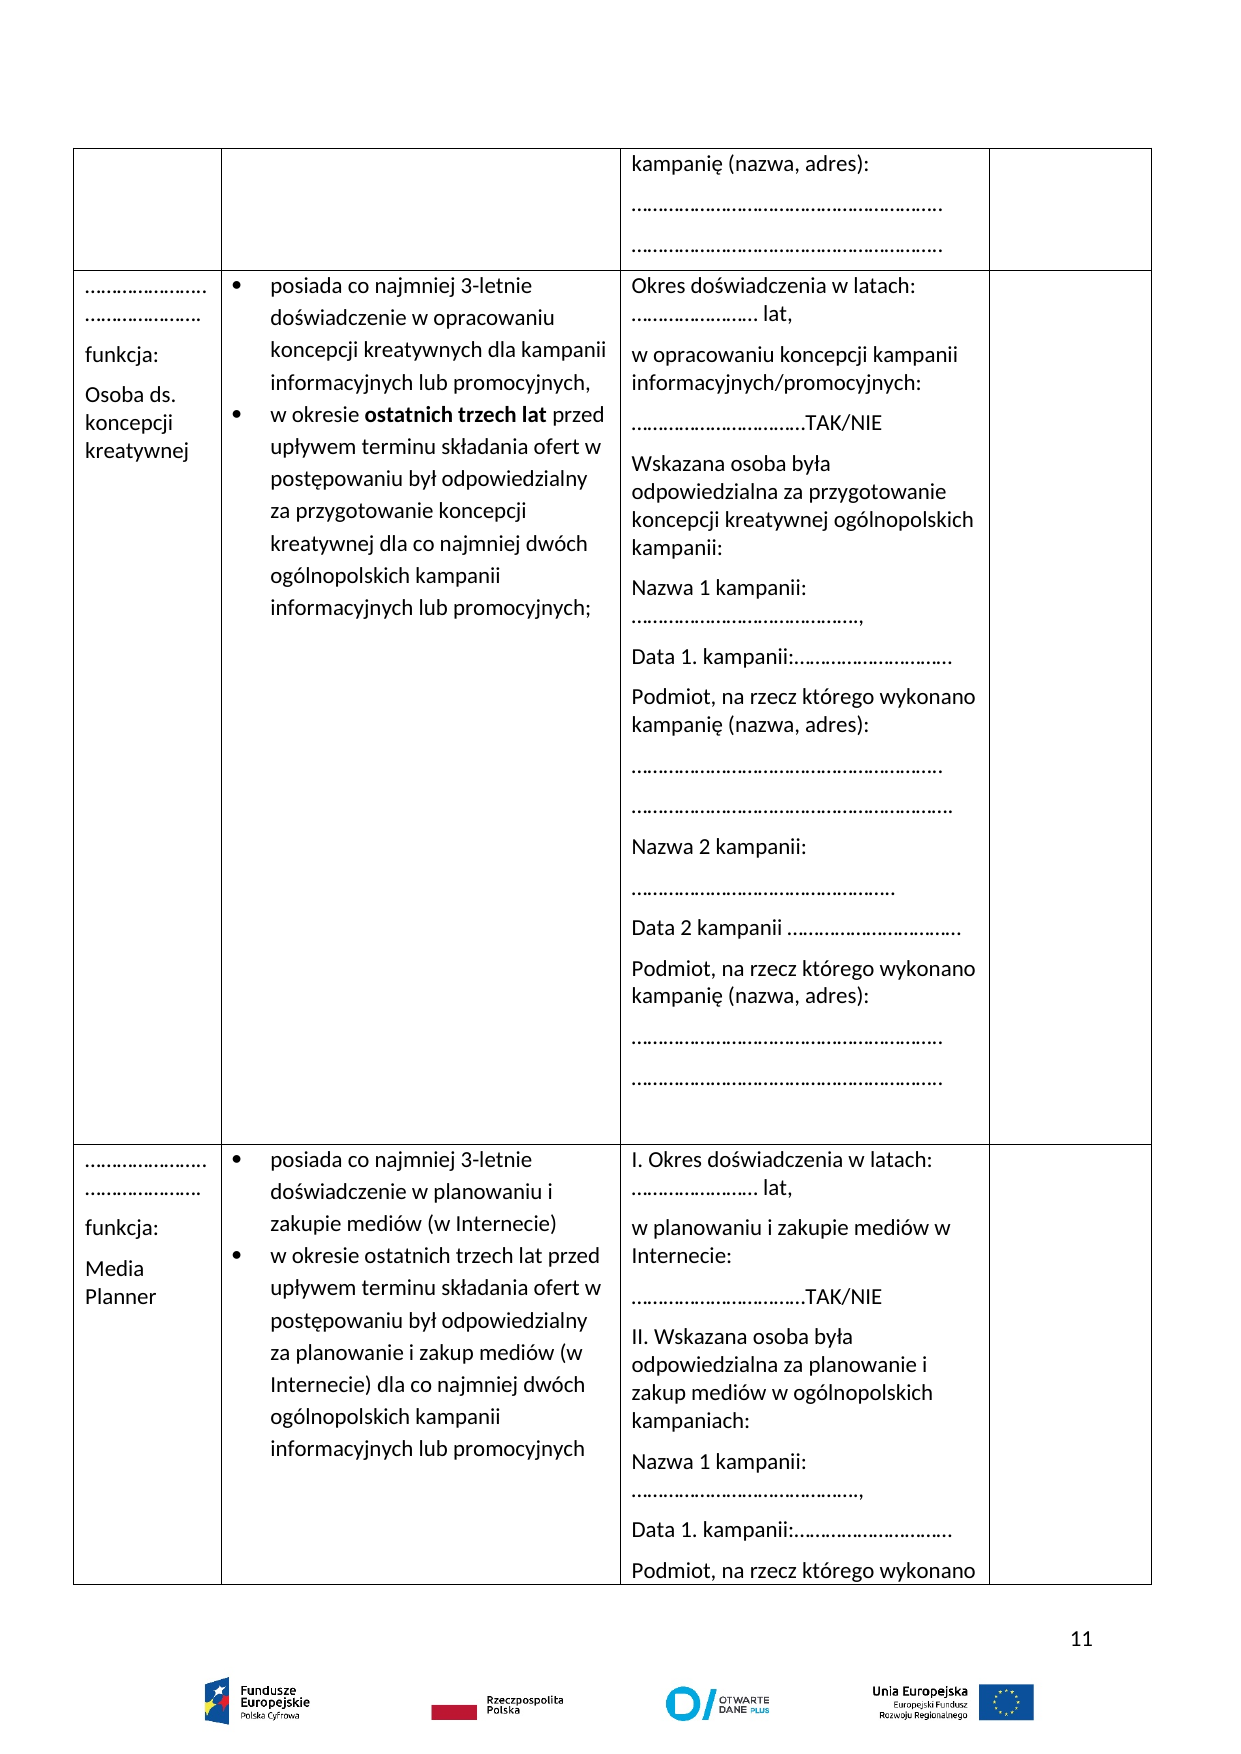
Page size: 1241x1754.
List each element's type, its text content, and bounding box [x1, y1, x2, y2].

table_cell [74, 1145, 221, 1584]
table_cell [621, 149, 989, 270]
table_cell posiada co najmniej 3-letnie doświadczenie w opracowaniu koncepcji kreatywnych dla kampanii informacyjnych lub promocyjnych, w okresie ostatnich trzech lat przed upływem terminu składania ofert w postępowaniu był odpowiedzialny za przygotowanie koncepcji kreatywnej dla co najmniej dwóch ogólnopolskich kampanii informacyjnych lub promocyjnych; [222, 271, 620, 1144]
table_cell Okres doświadczenia w latach: …………………… lat, w opracowaniu koncepcji kampanii informacyjnych/promocyjnych: ……………………………TAK/NIE Wskazana osoba była odpowiedzialna za przygotowanie koncepcji kreatywnej ogólnopolskich kampanii: Nazwa 1 kampanii: ……………………………………., Data 1. kampanii:………………………… Podmiot, na rzecz którego wykonano kampanię (nazwa, adres): ………………………………………………….. ……………………………………………………. Nazwa 2 kampanii: ………………………………………….. Data 2 kampanii …………………………… Podmiot, na rzecz którego wykonano kampanię (nazwa, adres): ………………………………………………….. ………………………………………………….. [621, 271, 989, 1144]
table_cell [990, 1145, 1151, 1584]
table_cell [990, 271, 1151, 1144]
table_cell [74, 149, 221, 270]
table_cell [621, 1145, 989, 1584]
table_cell [990, 149, 1151, 270]
table_cell …………………..…………………. funkcja: Osoba ds. koncepcji kreatywnej [74, 271, 221, 1144]
picture [147, 1645, 1092, 1754]
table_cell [222, 149, 620, 270]
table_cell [222, 1145, 620, 1584]
